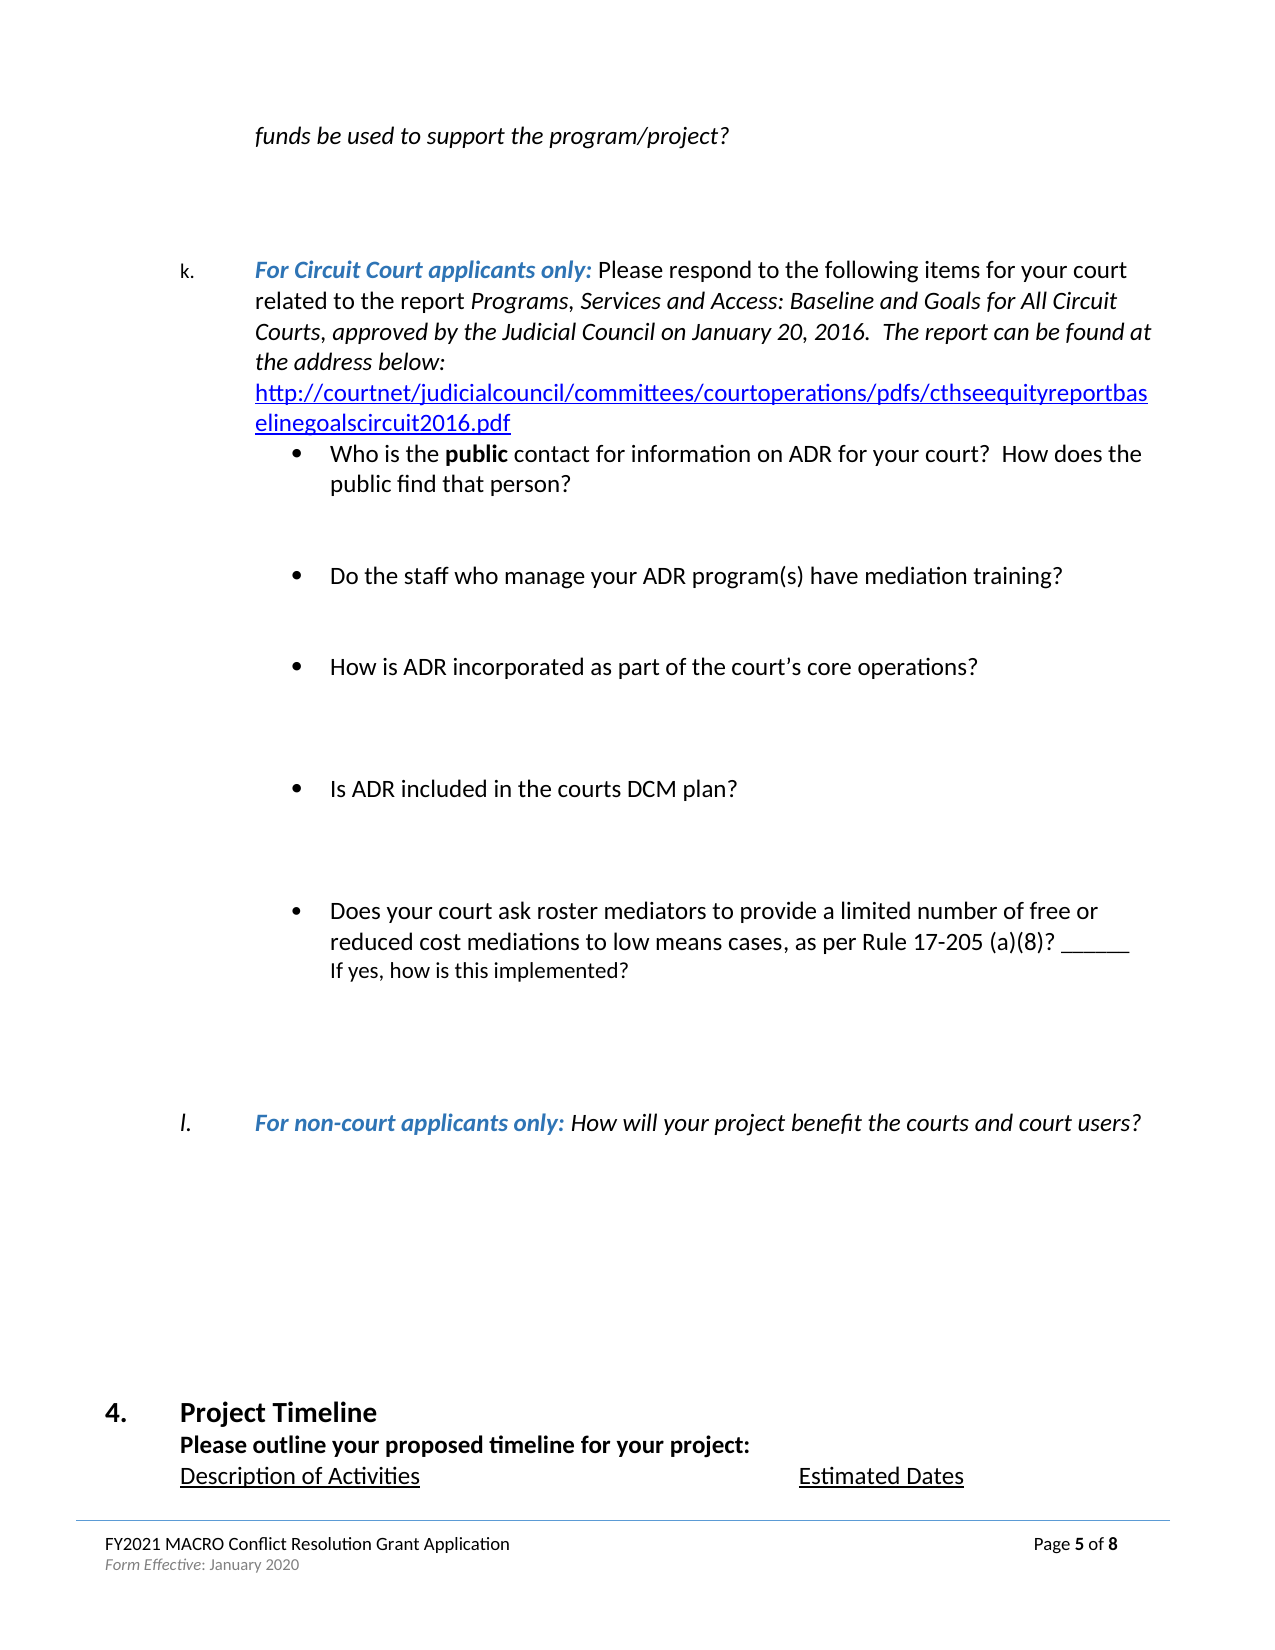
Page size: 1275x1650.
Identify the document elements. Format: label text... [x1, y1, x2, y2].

list Who is the public contact for information on ADR for your court? How does the public find that person? [292, 438, 1155, 499]
list For Circuit Court applicants only: Please respond to the following items for your court related to the report Programs, Services and Access: Baseline and Goals for All Circuit Courts, approved by the Judicial Council on January 20, 2016. The report can be found at the address below: http://courtnet/judicialcouncil/committees/courtoperations/pdfs/cthseequityreportbaselinegoalscircuit2016.pdf [180, 254, 1155, 438]
text If yes, how is this implemented? [330, 957, 1155, 984]
list How is ADR incorporated as part of the court’s core operations? [292, 651, 1155, 682]
list Does your court ask roster mediators to provide a limited number of free or reduced cost mediations to low means cases, as per Rule 17-205 (a)(8)? ______ [292, 896, 1155, 957]
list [180, 120, 1155, 151]
list For non-court applicants only: How will your project benefit the courts and court users? [180, 1107, 1155, 1137]
list Is ADR included in the courts DCM plan? [292, 773, 1155, 804]
text Description of Activities Estimated Dates [105, 1460, 1155, 1491]
text 4. Project Timeline [105, 1394, 1155, 1429]
list Do the staff who manage your ADR program(s) have mediation training? [292, 560, 1155, 590]
text Please outline your proposed timeline for your project: [105, 1429, 1155, 1460]
